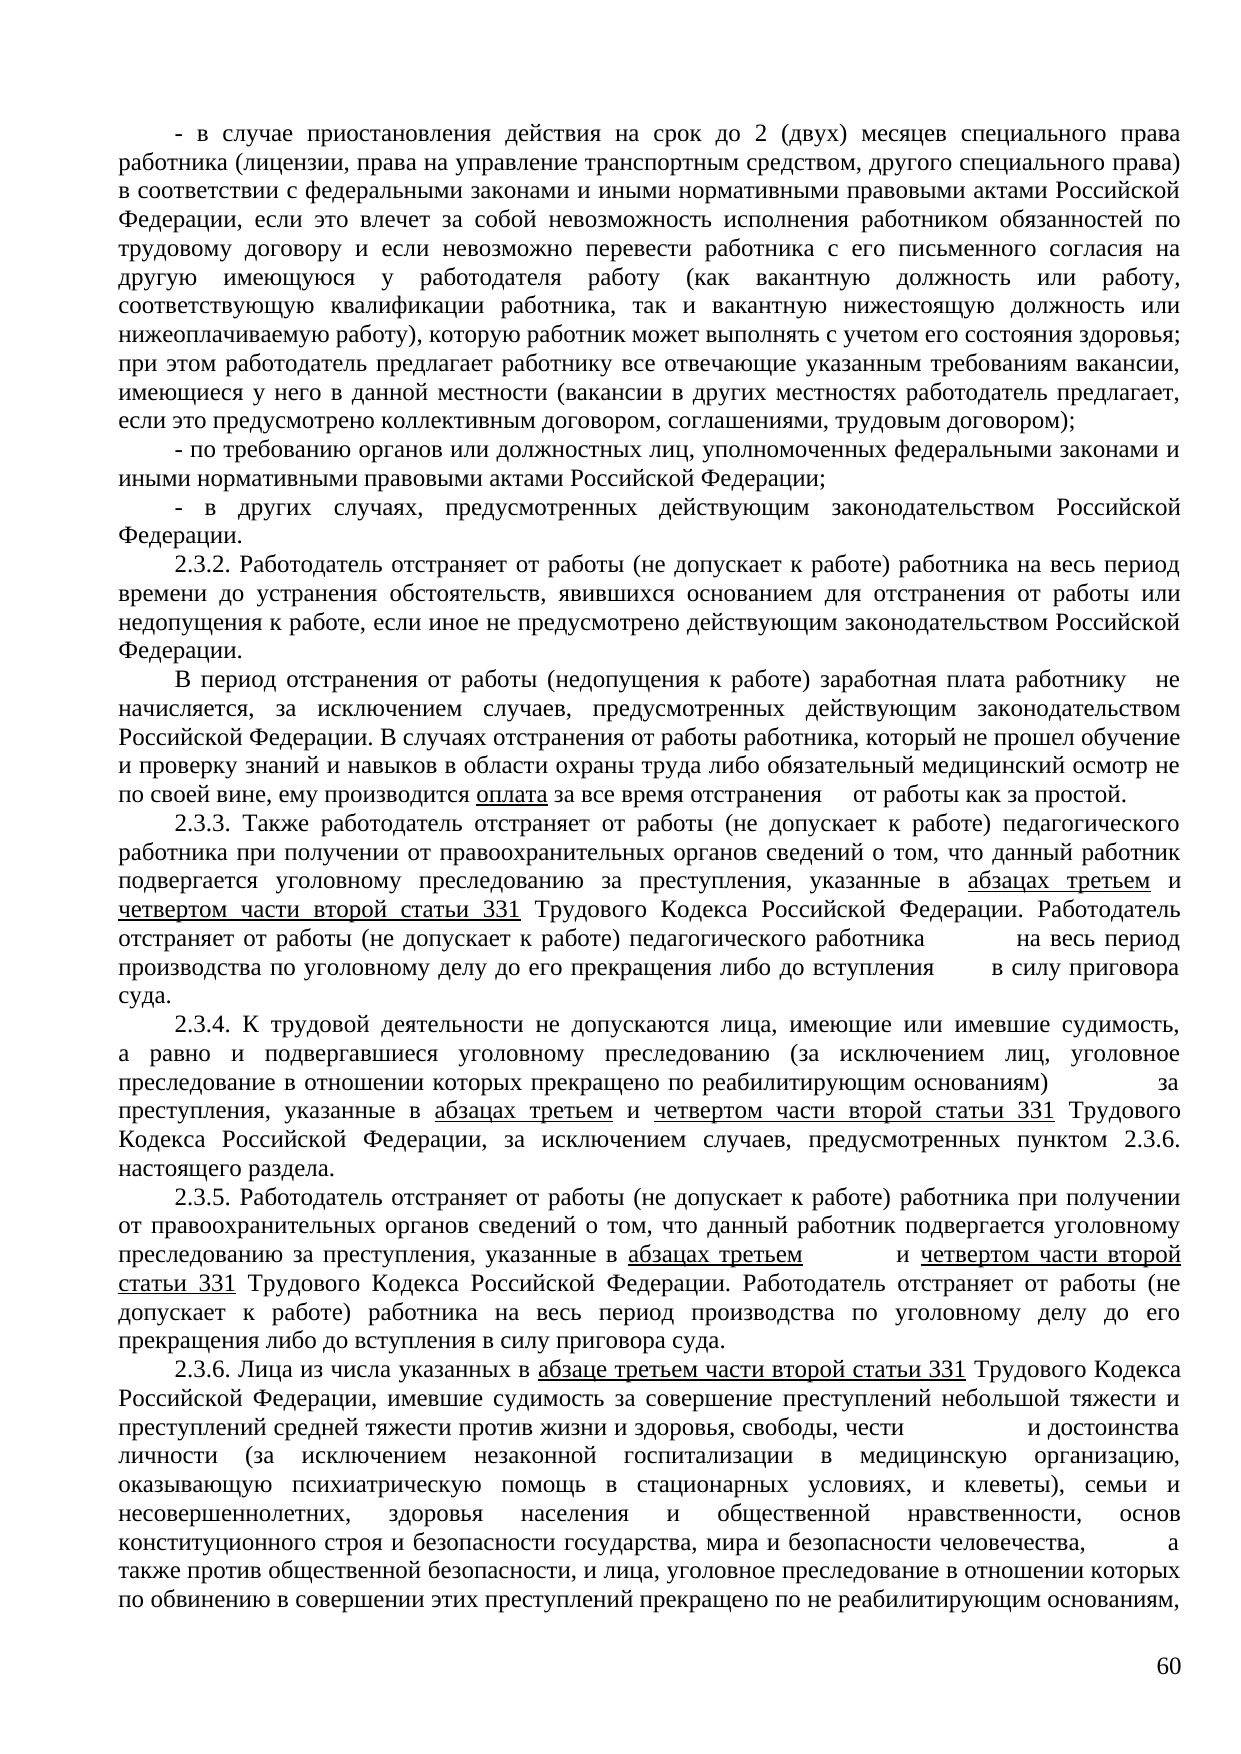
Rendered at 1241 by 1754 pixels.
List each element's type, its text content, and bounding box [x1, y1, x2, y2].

text 2.3.2. Работодатель отстраняет от работы (не допускает к работе) работника на весь период времени до устранения обстоятельств, явившихся основанием для отстранения от работы или недопущения к работе, если иное не предусмотрено действующим законодательством Российской Федерации. [118, 549, 1181, 664]
text - по требованию органов или должностных лиц, уполномоченных федеральными законами и иными нормативными правовыми актами Российской Федерации; [118, 434, 1181, 492]
text 2.3.5. Работодатель отстраняет от работы (не допускает к работе) работника при получении от правоохранительных органов сведений о том, что данный работник подвергается уголовному преследованию за преступления, указанные в абзацах третьем и четвертом части второй статьи 331 Трудового Кодекса Российской Федерации. Работодатель отстраняет от работы (не допускает к работе) работника на весь период производства по уголовному делу до его прекращения либо до вступления в силу приговора суда. [118, 1182, 1181, 1354]
text - в других случаях, предусмотренных действующим законодательством Российской Федерации. [118, 492, 1181, 549]
text 2.3.4. К трудовой деятельности не допускаются лица, имеющие или имевшие судимость, а равно и подвергавшиеся уголовному преследованию (за исключением лиц, уголовное преследование в отношении которых прекращено по реабилитирующим основаниям) за преступления, указанные в абзацах третьем и четвертом части второй статьи 331 Трудового Кодекса Российской Федерации, за исключением случаев, предусмотренных пунктом 2.3.6. настоящего раздела. [118, 1009, 1181, 1182]
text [118, 1354, 1181, 1613]
text В период отстранения от работы (недопущения к работе) заработная плата работнику не начисляется, за исключением случаев, предусмотренных действующим законодательством Российской Федерации. В случаях отстранения от работы работника, который не прошел обучение и проверку знаний и навыков в области охраны труда либо обязательный медицинский осмотр не по своей вине, ему производится оплата за все время отстранения от работы как за простой. [118, 664, 1181, 808]
text 2.3.3. Также работодатель отстраняет от работы (не допускает к работе) педагогического работника при получении от правоохранительных органов сведений о том, что данный работник подвергается уголовному преследованию за преступления, указанные в абзацах третьем и четвертом части второй статьи 331 Трудового Кодекса Российской Федерации. Работодатель отстраняет от работы (не допускает к работе) педагогического работника на весь период производства по уголовному делу до его прекращения либо до вступления в силу приговора суда. [118, 808, 1181, 1009]
text - в случае приостановления действия на срок до 2 (двух) месяцев специального права работника (лицензии, права на управление транспортным средством, другого специального права) в соответствии с федеральными законами и иными нормативными правовыми актами Российской Федерации, если это влечет за собой невозможность исполнения работником обязанностей по трудовому договору и если невозможно перевести работника с его письменного согласия на другую имеющуюся у работодателя работу (как вакантную должность или работу, соответствующую квалификации работника, так и вакантную нижестоящую должность или нижеоплачиваемую работу), которую работник может выполнять с учетом его состояния здоровья; при этом работодатель предлагает работнику все отвечающие указанным требованиям вакансии, имеющиеся у него в данной местности (вакансии в других местностях работодатель предлагает, если это предусмотрено коллективным договором, соглашениями, трудовым договором); [118, 118, 1181, 434]
